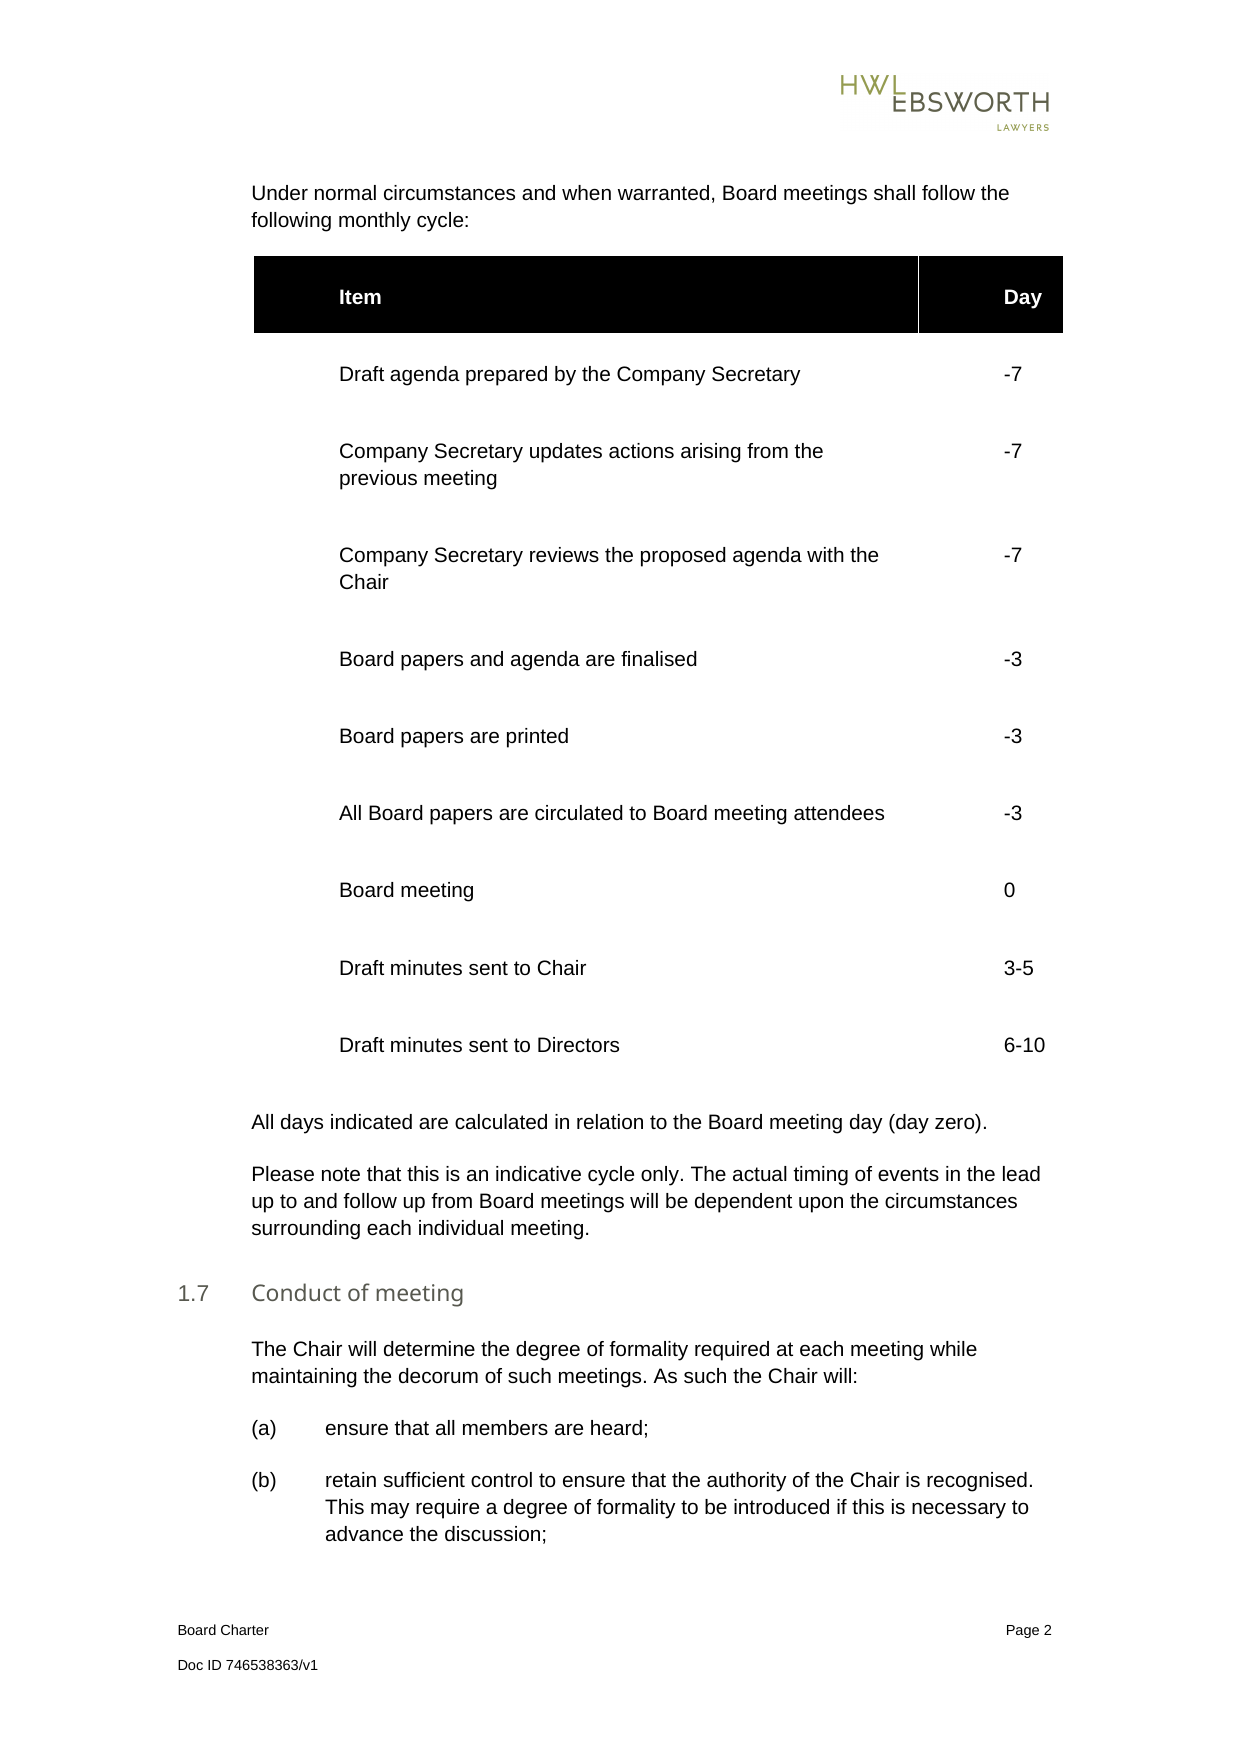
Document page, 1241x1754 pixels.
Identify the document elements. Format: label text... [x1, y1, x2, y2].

table_cell -7 [919, 515, 1063, 619]
table_cell -7 [919, 411, 1063, 515]
text Under normal circumstances and when warranted, Board meetings shall follow the following monthly cycle: [251, 177, 1063, 231]
table_cell Company Secretary reviews the proposed agenda with the Chair [254, 515, 918, 619]
text Conduct of meeting [177, 1277, 1063, 1308]
table_cell 6-10 [919, 1004, 1063, 1081]
picture [839, 73, 1049, 131]
table_header Item [254, 256, 918, 333]
table_cell -3 [919, 773, 1063, 850]
table_cell -3 [919, 696, 1063, 773]
table_cell Company Secretary updates actions arising from the previous meeting [254, 411, 918, 515]
table_cell 0 [919, 850, 1063, 927]
text The Chair will determine the degree of formality required at each meeting while maintaining the decorum of such meetings. As such the Chair will: [251, 1333, 1063, 1388]
table_cell Draft minutes sent to Directors [254, 1004, 918, 1081]
table_cell Board papers are printed [254, 696, 918, 773]
table_cell Draft minutes sent to Chair [254, 927, 918, 1004]
table_cell 3-5 [919, 927, 1063, 1004]
table_cell Draft agenda prepared by the Company Secretary [254, 334, 918, 411]
table_cell All Board papers are circulated to Board meeting attendees [254, 773, 918, 850]
text Please note that this is an indicative cycle only. The actual timing of events in the lead up to and follow up from Board meetings will be dependent upon the circumstances surrounding each individual meeting. [251, 1158, 1063, 1240]
text retain sufficient control to ensure that the authority of the Chair is recognised. This may require a degree of formality to be introduced if this is necessary to advance the discussion; [251, 1465, 1063, 1546]
table_cell Board papers and agenda are finalised [254, 619, 918, 696]
text ensure that all members are heard; [251, 1413, 1063, 1440]
table_header Day [919, 256, 1063, 333]
table_cell -3 [919, 619, 1063, 696]
table_cell Board meeting [254, 850, 918, 927]
text All days indicated are calculated in relation to the Board meeting day (day zero). [251, 1106, 1063, 1133]
table_cell -7 [919, 334, 1063, 411]
